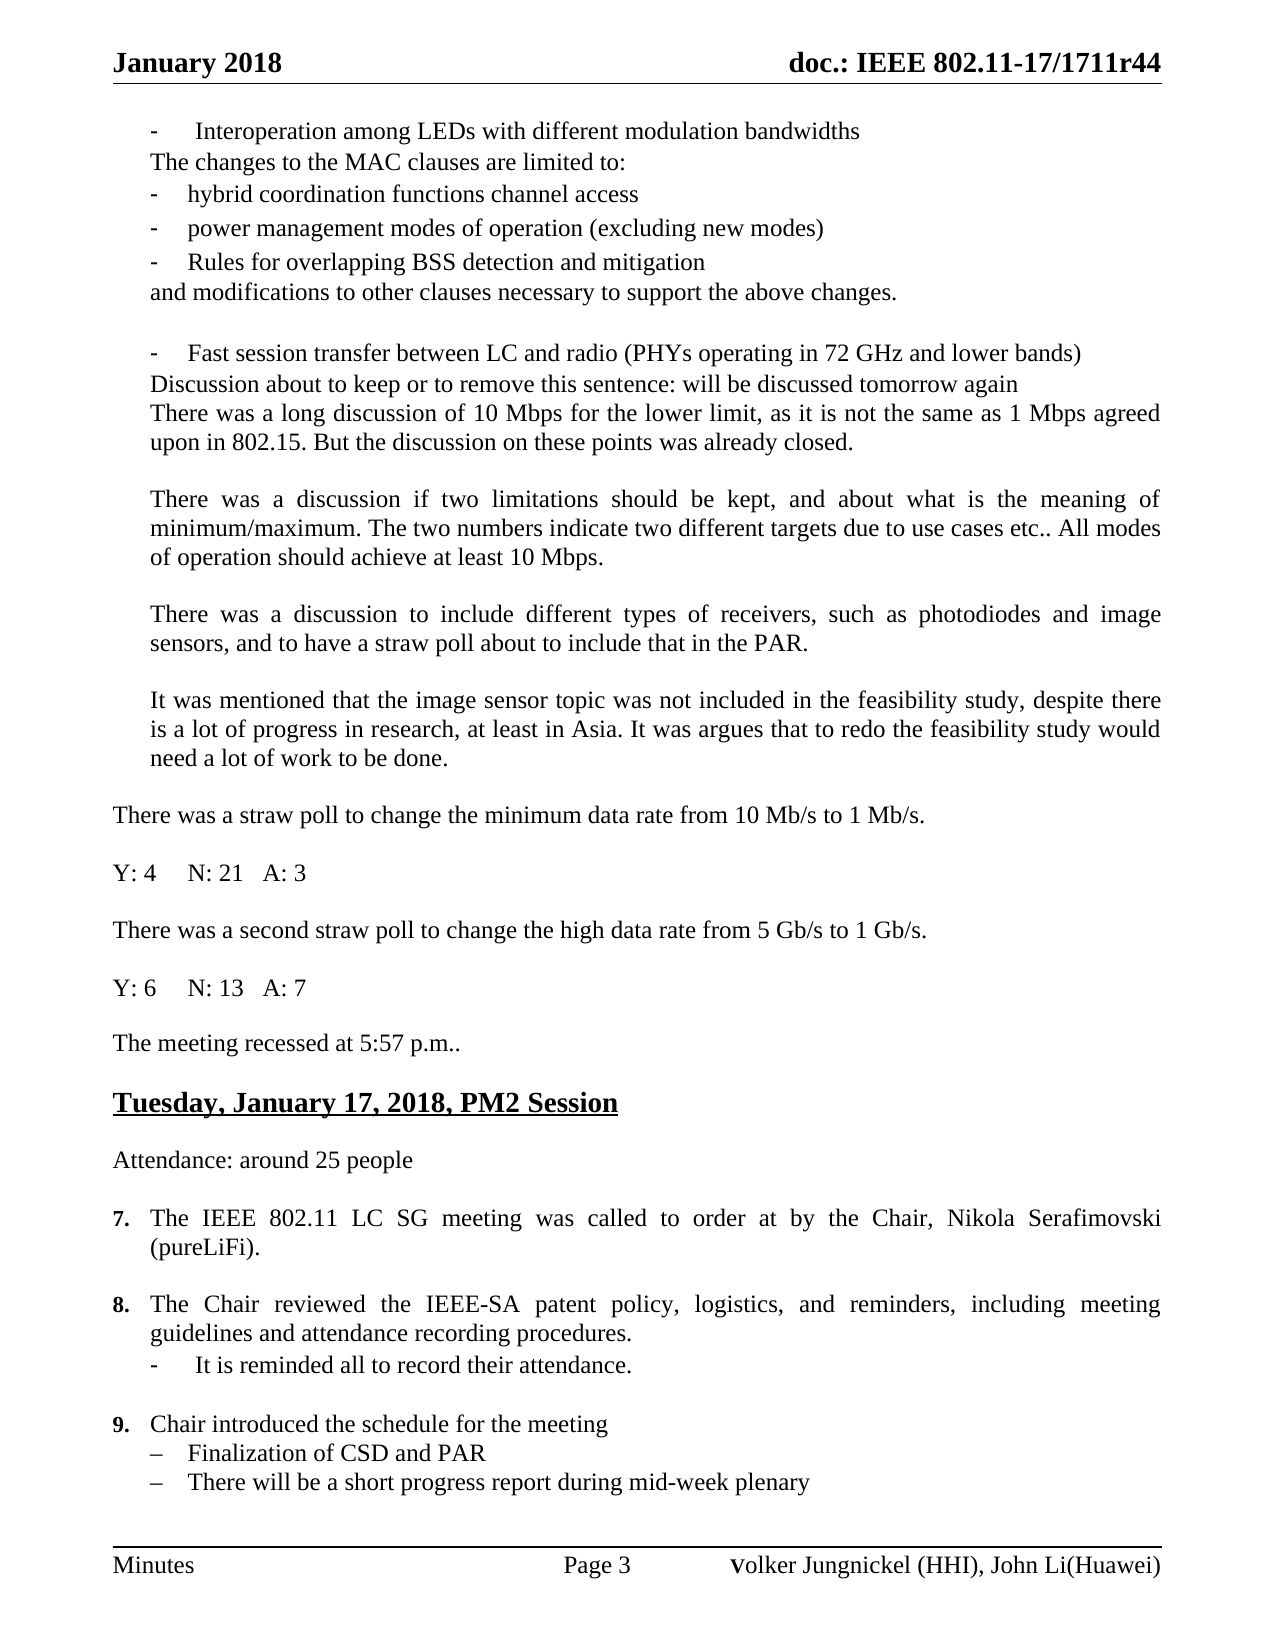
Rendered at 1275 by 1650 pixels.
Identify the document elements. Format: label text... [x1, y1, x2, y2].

list power management modes of operation (excluding new modes) [150, 209, 1162, 243]
text Y: 6 N: 13 A: 7 [112, 973, 1162, 1002]
text There was a long discussion of 10 Mbps for the lower limit, as it is not the same as 1 Mbps agreed upon in 802.15. But the discussion on these points was already closed. [150, 398, 1162, 455]
text There was a second straw poll to change the high data rate from 5 Gb/s to 1 Gb/s. [112, 915, 1162, 944]
list Chair introduced the schedule for the meeting [112, 1409, 1162, 1438]
text and modifications to other clauses necessary to support the above changes. [150, 277, 1162, 306]
text There was a discussion if two limitations should be kept, and about what is the meaning of minimum/maximum. The two numbers indicate two different targets due to use cases etc.. All modes of operation should achieve at least 10 Mbps. [150, 484, 1162, 570]
text It was mentioned that the image sensor topic was not included in the feasibility study, despite there is a lot of progress in research, at least in Asia. It was argues that to redo the feasibility study would need a lot of work to be done. [150, 685, 1162, 772]
list The IEEE 802.11 LC SG meeting was called to order at by the Chair, Nikola Serafimovski (pureLiFi). [112, 1203, 1162, 1260]
list hybrid coordination functions channel access [150, 175, 1162, 209]
text The meeting recessed at 5:57 p.m.. [112, 1028, 1162, 1057]
text Tuesday, January 17, 2018, PM2 Session [112, 1085, 1162, 1119]
list The Chair reviewed the IEEE-SA patent policy, logistics, and reminders, including meeting guidelines and attendance recording procedures. [112, 1289, 1162, 1347]
list Finalization of CSD and PAR [150, 1438, 1162, 1467]
text The changes to the MAC clauses are limited to: [150, 147, 1162, 175]
list Interoperation among LEDs with different modulation bandwidths [150, 112, 1162, 147]
text Attendance: around 25 people [112, 1145, 1162, 1174]
text Y: 4 N: 21 A: 3 [112, 858, 1162, 887]
text Discussion about to keep or to remove this sentence: will be discussed tomorrow again [150, 369, 1162, 398]
list It is reminded all to record their attendance. [150, 1347, 1162, 1381]
list Fast session transfer between LC and radio (PHYs operating in 72 GHz and lower bands) [150, 335, 1162, 369]
text There was a discussion to include different types of receivers, such as photodiodes and image sensors, and to have a straw poll about to include that in the PAR. [150, 599, 1162, 657]
list Rules for overlapping BSS detection and mitigation [150, 243, 1162, 277]
text There was a straw poll to change the minimum data rate from 10 Mb/s to 1 Mb/s. [112, 800, 1162, 829]
list There will be a short progress report during mid-week plenary [150, 1467, 1162, 1496]
